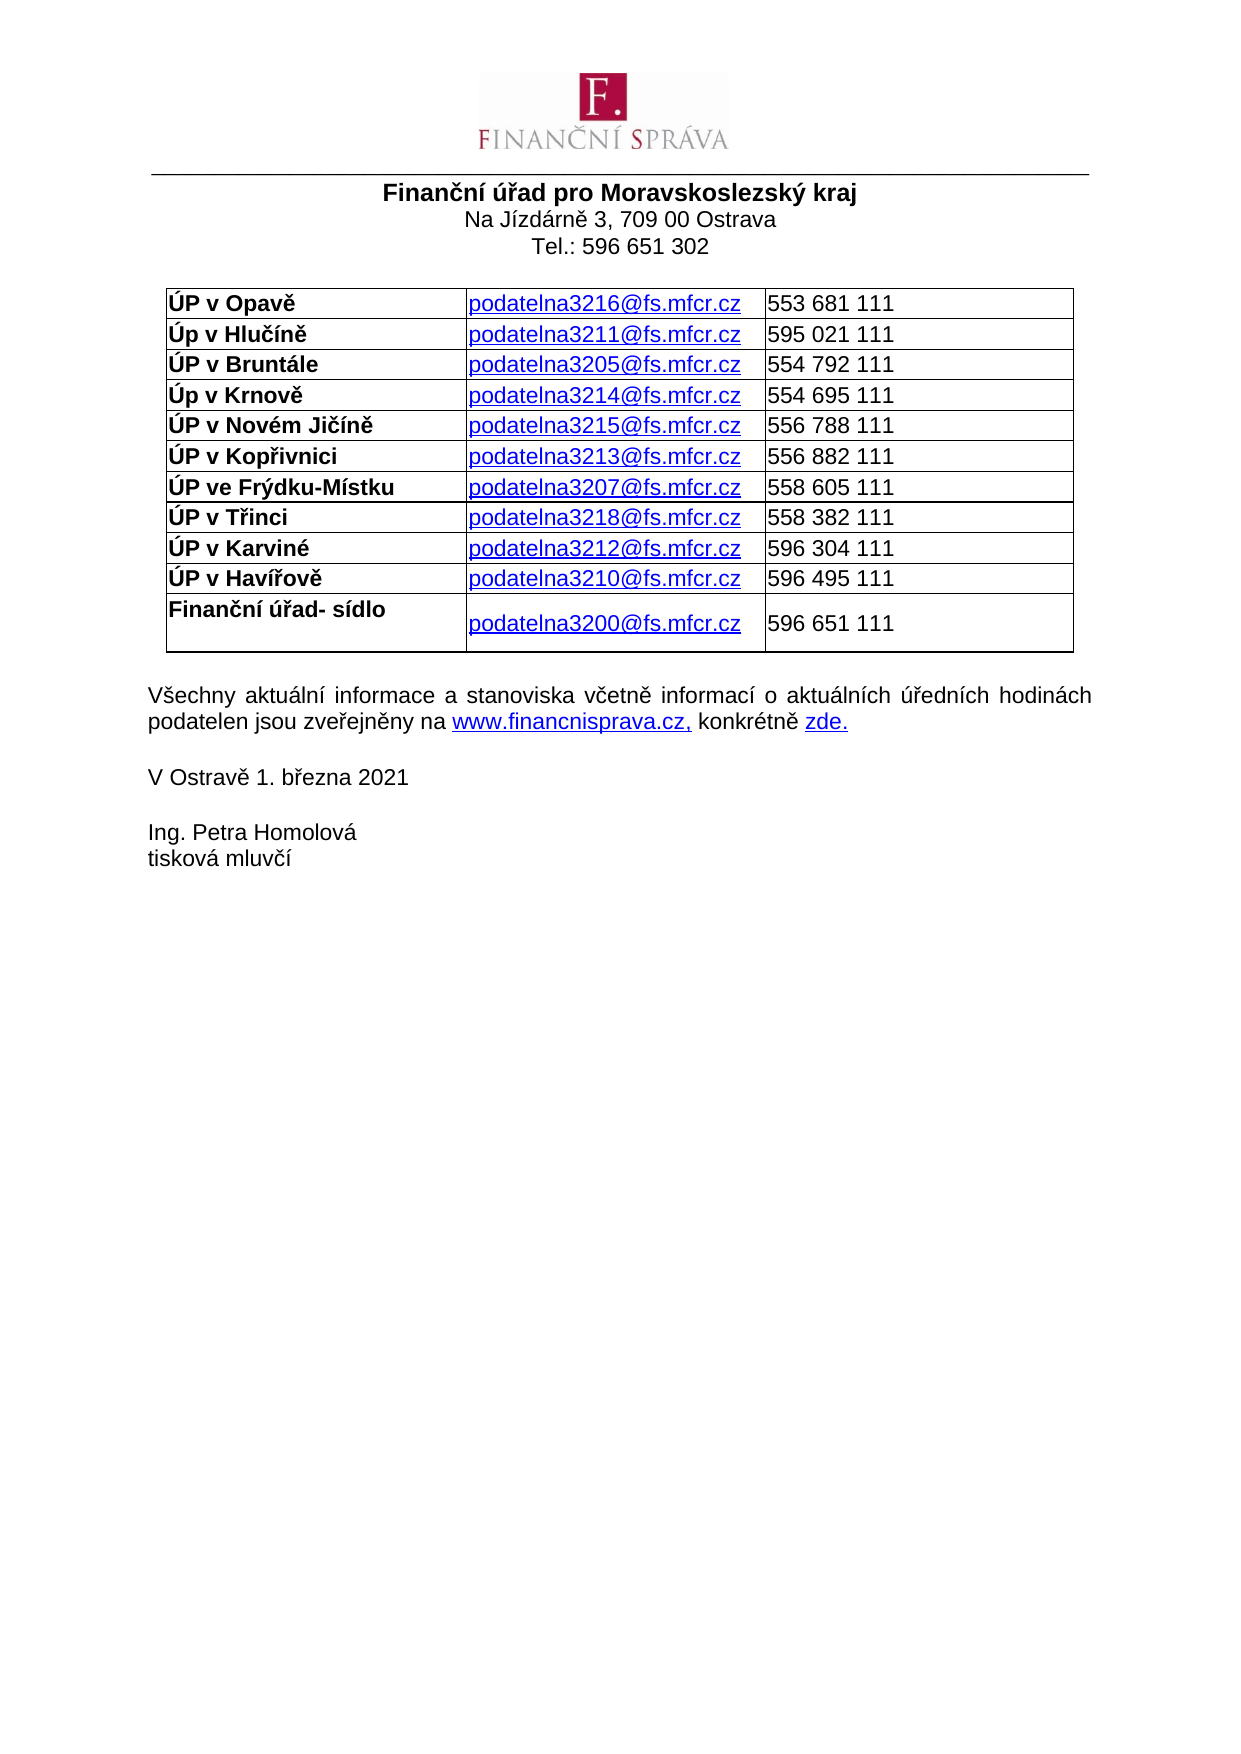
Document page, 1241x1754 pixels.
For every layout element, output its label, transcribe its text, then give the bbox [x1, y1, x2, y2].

table_cell Úp v Hlučíně [167, 319, 466, 349]
table_cell ÚP v Bruntále [167, 350, 466, 379]
table_cell podatelna3200@fs.mfcr.cz [467, 594, 765, 651]
table_cell 556 788 111 [766, 411, 1073, 440]
table_cell 553 681 111 [766, 289, 1073, 318]
table_cell podatelna3211@fs.mfcr.cz [467, 319, 765, 349]
table_cell Finanční úřad- sídlo [167, 594, 466, 651]
text V Ostravě 1. března 2021 [148, 763, 1093, 790]
table_cell ÚP v Kopřivnici [167, 441, 466, 471]
text Všechny aktuální informace a stanoviska včetně informací o aktuálních úředních hodinách podatelen jsou zveřejněny na www.financnisprava.cz, konkrétně zde. [148, 682, 1093, 734]
table_cell podatelna3218@fs.mfcr.cz [467, 503, 765, 532]
table_cell podatelna3216@fs.mfcr.cz [467, 289, 765, 318]
table_cell podatelna3210@fs.mfcr.cz [467, 564, 765, 593]
table_cell 558 605 111 [766, 472, 1073, 501]
text tisková mluvčí [148, 845, 1093, 872]
table_cell ÚP v Novém Jičíně [167, 411, 466, 440]
table_cell 556 882 111 [766, 441, 1073, 471]
table_cell 558 382 111 [766, 503, 1073, 532]
table_cell ÚP v Opavě [167, 289, 466, 318]
table_cell podatelna3214@fs.mfcr.cz [467, 380, 765, 410]
table_cell Úp v Krnově [167, 380, 466, 410]
table_cell 596 495 111 [766, 564, 1073, 593]
text Ing. Petra Homolová [148, 819, 1093, 845]
table_cell podatelna3213@fs.mfcr.cz [467, 441, 765, 471]
table_cell podatelna3205@fs.mfcr.cz [467, 350, 765, 379]
table_cell ÚP v Třinci [167, 503, 466, 532]
table_cell ÚP v Havířově [167, 564, 466, 593]
table_cell 596 304 111 [766, 533, 1073, 562]
table_cell 596 651 111 [766, 594, 1073, 651]
table_cell 554 695 111 [766, 380, 1073, 410]
table_cell podatelna3207@fs.mfcr.cz [467, 472, 765, 501]
table_cell ÚP ve Frýdku-Místku [167, 472, 466, 501]
table_cell podatelna3215@fs.mfcr.cz [467, 411, 765, 440]
table_cell ÚP v Karviné [167, 533, 466, 562]
table_cell podatelna3212@fs.mfcr.cz [467, 533, 765, 562]
picture [478, 73, 729, 149]
table_cell 595 021 111 [766, 319, 1073, 349]
table_cell 554 792 111 [766, 350, 1073, 379]
